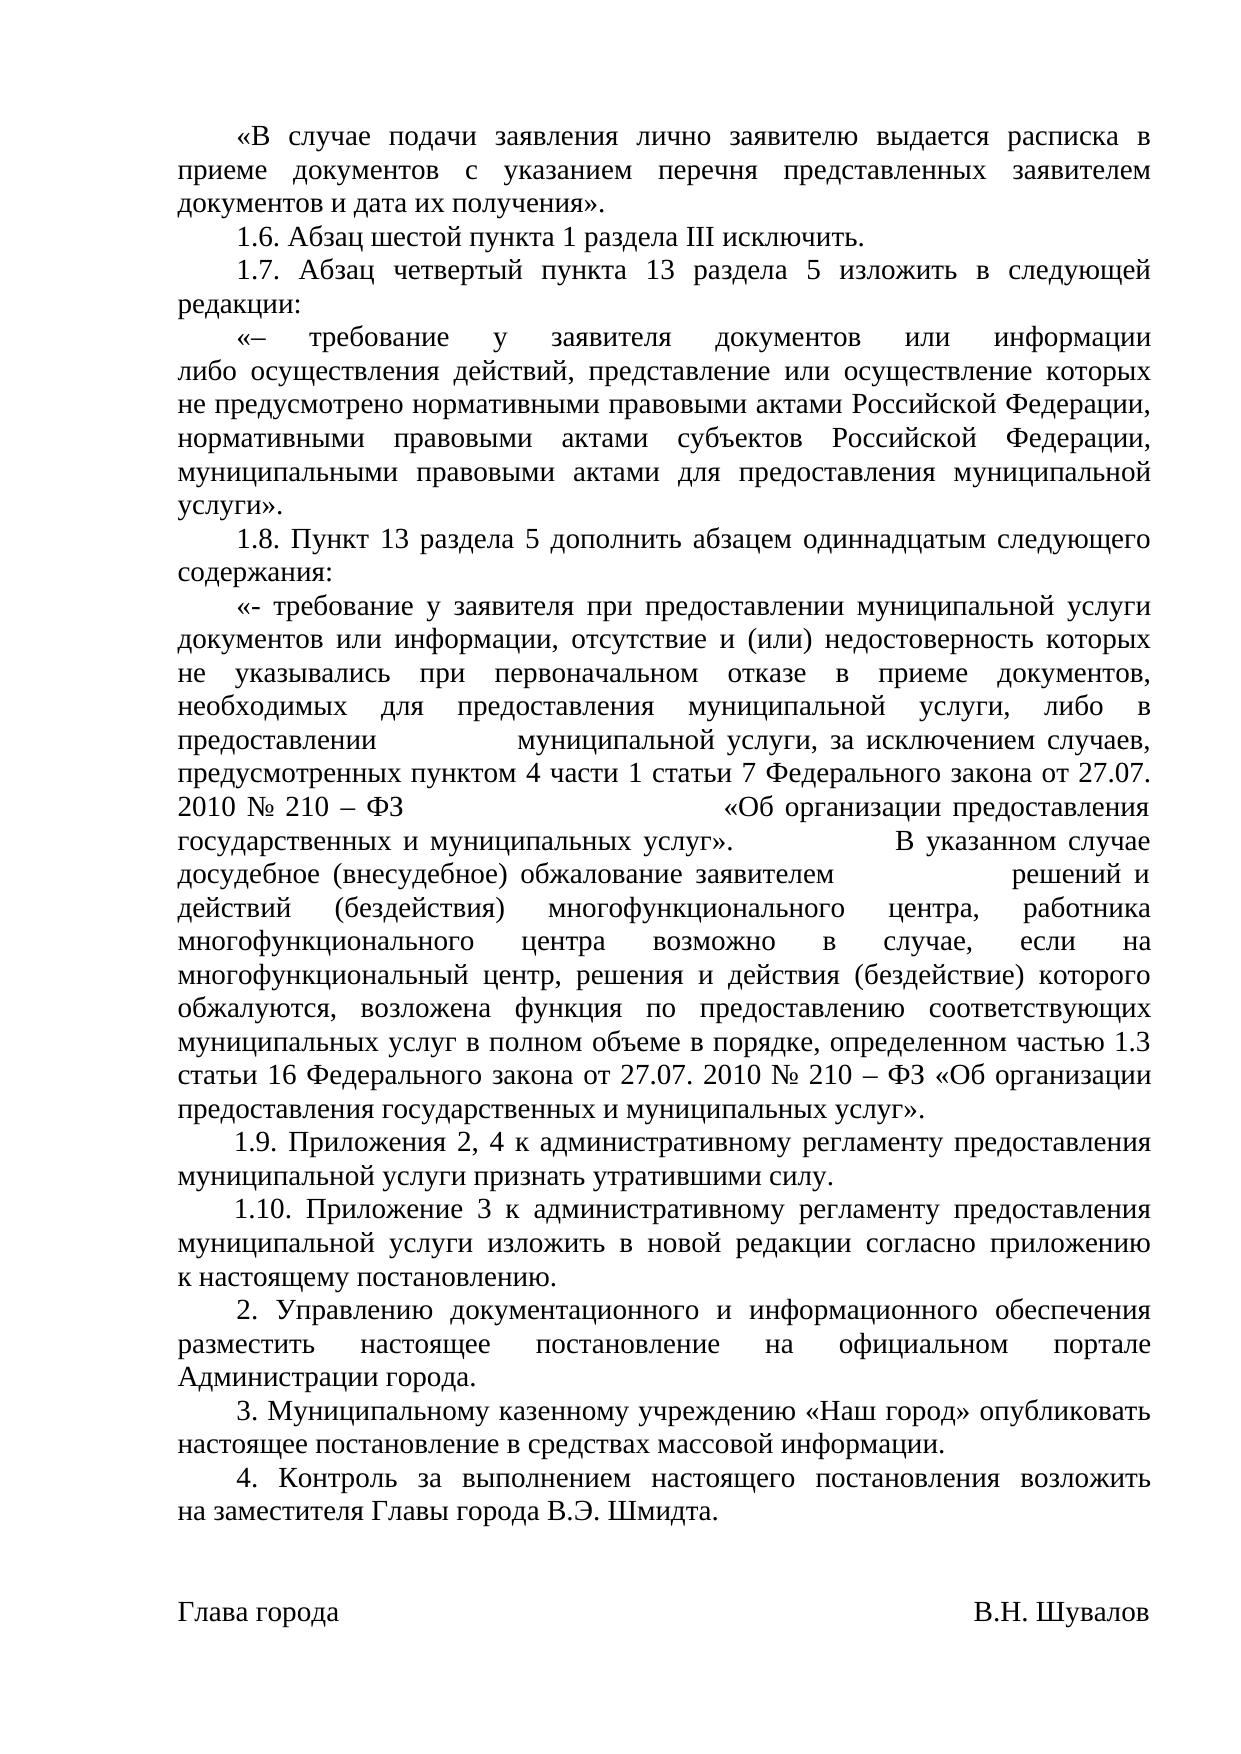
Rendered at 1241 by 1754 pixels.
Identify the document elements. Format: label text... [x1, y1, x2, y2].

text 2. Управлению документационного и информационного обеспечения разместить настоящее постановление на официальном портале Администрации города. [177, 1292, 1152, 1393]
text «- требование у заявителя при предоставлении муниципальной услуги документов или информации, отсутствие и (или) недостоверность которых не указывались при первоначальном отказе в приеме документов, необходимых для предоставления муниципальной услуги, либо в предоставлении муниципальной услуги, за исключением случаев, предусмотренных пунктом 4 части 1 статьи 7 Федерального закона от 27.07. 2010 № 210 – ФЗ «Об организации предоставления государственных и муниципальных услуг». В указанном случае досудебное (внесудебное) обжалование заявителем решений и действий (бездействия) многофункционального центра, работника многофункционального центра возможно в случае, если на многофункциональный центр, решения и действия (бездействие) которого обжалуются, возложена функция по предоставлению соответствующих муниципальных услуг в полном объеме в порядке, определенном частью 1.3 статьи 16 Федерального закона от 27.07. 2010 № 210 – ФЗ «Об организации предоставления государственных и муниципальных услуг». [177, 588, 1152, 1124]
text 1.7. Абзац четвертый пункта 13 раздела 5 изложить в следующей редакции: [177, 252, 1152, 319]
text 1.9. Приложения 2, 4 к административному регламенту предоставления муниципальной услуги признать утратившими силу. [177, 1124, 1152, 1192]
text «В случае подачи заявления лично заявителю выдается расписка в приеме документов с указанием перечня представленных заявителем документов и дата их получения». [177, 118, 1152, 219]
text 1.6. Абзац шестой пункта 1 раздела III исключить. [177, 219, 1152, 252]
text 3. Муниципальному казенному учреждению «Наш город» опубликовать настоящее постановление в средствах массовой информации. [177, 1393, 1152, 1460]
text Глава города В.Н. Шувалов [177, 1594, 1152, 1628]
text 4. Контроль за выполнением настоящего постановления возложить на заместителя Главы города В.Э. Шмидта. [177, 1460, 1152, 1527]
text «– требование у заявителя документов или информации либо осуществления действий, представление или осуществление которых не предусмотрено нормативными правовыми актами Российской Федерации, нормативными правовыми актами субъектов Российской Федерации, муниципальными правовыми актами для предоставления муниципальной услуги». [177, 319, 1152, 521]
text 1.8. Пункт 13 раздела 5 дополнить абзацем одиннадцатым следующего содержания: [177, 521, 1152, 588]
text 1.10. Приложение 3 к административному регламенту предоставления муниципальной услуги изложить в новой редакции согласно приложению к настоящему постановлению. [177, 1192, 1152, 1292]
